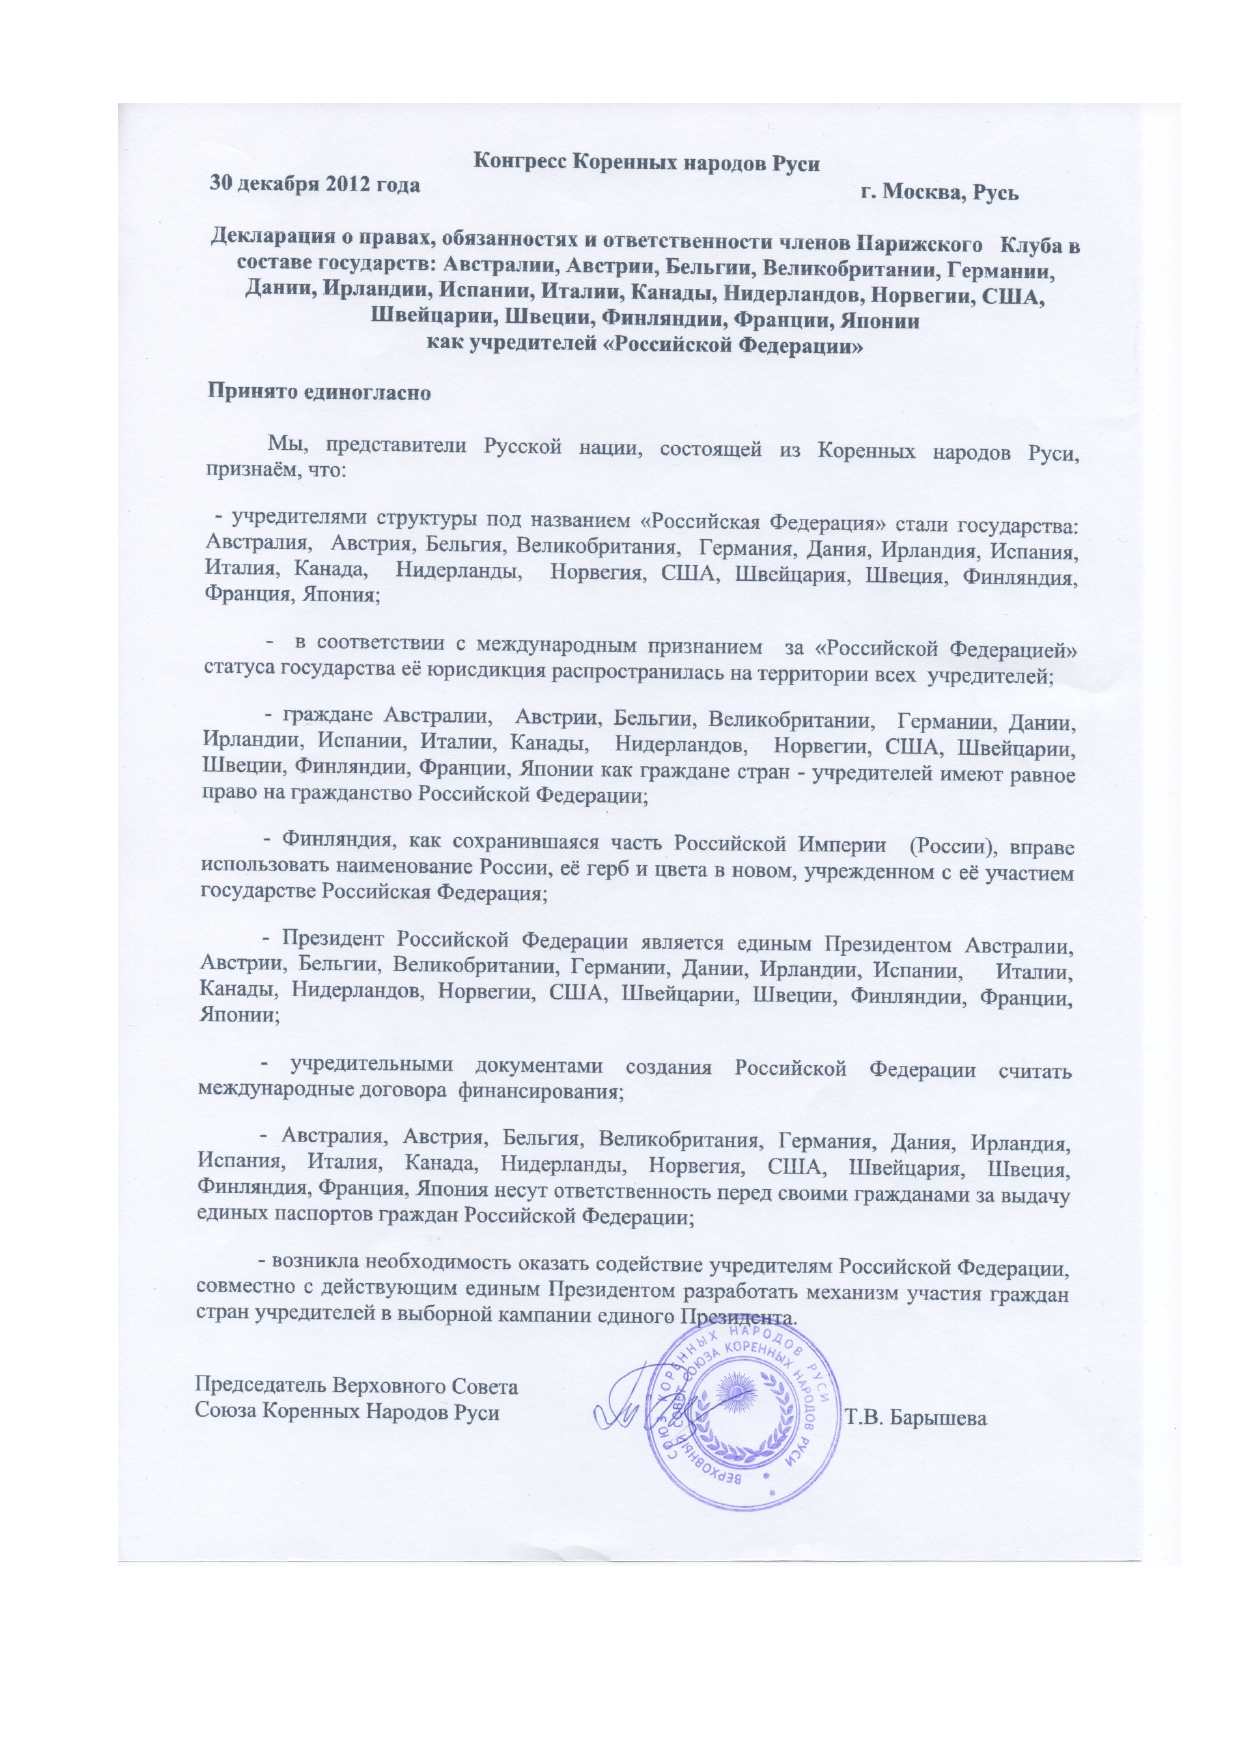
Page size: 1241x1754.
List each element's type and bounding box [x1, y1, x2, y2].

picture [118, 103, 1182, 1566]
